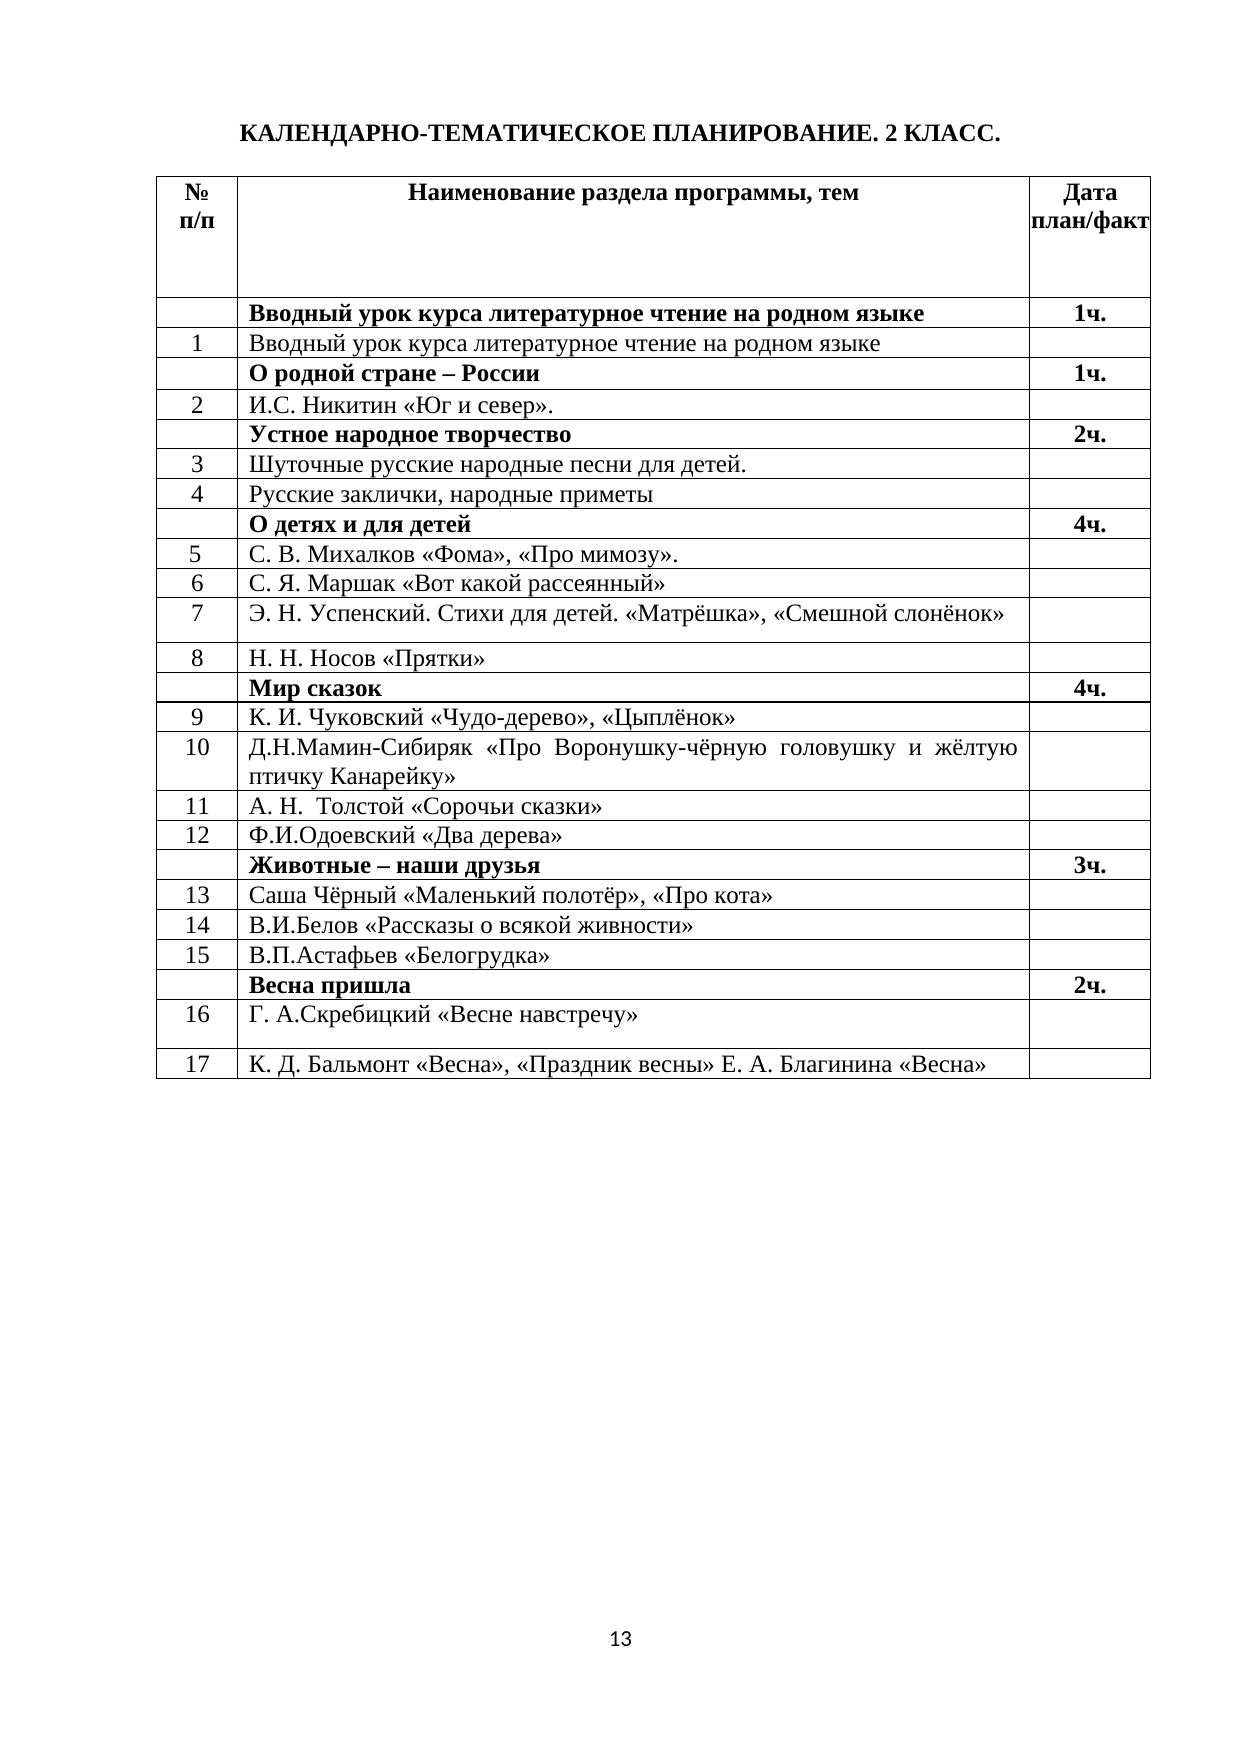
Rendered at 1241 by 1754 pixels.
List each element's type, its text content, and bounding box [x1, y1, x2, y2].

table_cell [1030, 910, 1150, 939]
table_cell Животные – наши друзья [238, 850, 1029, 879]
table_cell 11 [157, 791, 237, 819]
table_cell [1030, 1000, 1150, 1048]
table_header Дата план/факт [1030, 177, 1150, 297]
table_cell 3 [157, 449, 237, 478]
table_cell [157, 298, 237, 327]
table_cell [157, 358, 237, 389]
table_cell 13 [157, 880, 237, 909]
table_cell 14 [157, 910, 237, 939]
table_cell [1030, 703, 1150, 731]
table_cell 2 [157, 390, 237, 418]
table_cell 16 [157, 1000, 237, 1048]
table_cell 1ч. [1030, 358, 1150, 389]
table_cell 10 [157, 732, 237, 790]
table_cell И.С. Никитин «Юг и север». [238, 390, 1029, 418]
table_cell [1030, 539, 1150, 567]
table_cell В.П.Астафьев «Белогрудка» [238, 940, 1029, 969]
table_cell [1030, 479, 1150, 508]
table_cell [1030, 643, 1150, 672]
table_cell 6 [157, 569, 237, 597]
table_cell 7 [157, 598, 237, 642]
table_cell 12 [157, 821, 237, 849]
table_cell С. Я. Маршак «Вот какой рассеянный» [238, 569, 1029, 597]
table_cell О детях и для детей [238, 509, 1029, 538]
table_cell А. Н. Толстой «Сорочьи сказки» [238, 791, 1029, 819]
table_cell С. В. Михалков «Фома», «Про мимозу». [238, 539, 1029, 567]
table_cell [1030, 328, 1150, 357]
table_cell Г. А.Скребицкий «Весне навстречу» [238, 1000, 1029, 1048]
table_cell В.И.Белов «Рассказы о всякой живности» [238, 910, 1029, 939]
table_cell [1030, 1049, 1150, 1078]
table_cell 8 [157, 643, 237, 672]
table_cell [1030, 940, 1150, 969]
table_cell Русские заклички, народные приметы [238, 479, 1029, 508]
table_cell Мир сказок [238, 673, 1029, 701]
table_cell [1030, 880, 1150, 909]
table_cell Э. Н. Успенский. Стихи для детей. «Матрёшка», «Смешной слонёнок» [238, 598, 1029, 642]
table_cell 2ч. [1030, 970, 1150, 998]
table_cell О родной стране – России [238, 358, 1029, 389]
table_cell [1030, 791, 1150, 819]
table_cell 1ч. [1030, 298, 1150, 327]
table_cell К. Д. Бальмонт «Весна», «Праздник весны» Е. А. Благинина «Весна» [238, 1049, 1029, 1078]
table_cell [157, 850, 237, 879]
table_cell 2ч. [1030, 420, 1150, 448]
table_cell 9 [157, 703, 237, 731]
table_cell Саша Чёрный «Маленький полотёр», «Про кота» [238, 880, 1029, 909]
table_cell 5 [157, 539, 237, 567]
table_cell Вводный урок курса литературное чтение на родном языке [238, 298, 1029, 327]
table_cell [1030, 449, 1150, 478]
table_cell 4 [157, 479, 237, 508]
table_cell [1030, 390, 1150, 418]
table_cell [1030, 732, 1150, 790]
table_cell Вводный урок курса литературное чтение на родном языке [238, 328, 1029, 357]
table_cell [157, 970, 237, 998]
table_cell [1030, 569, 1150, 597]
table_cell 3ч. [1030, 850, 1150, 879]
table_header № п/п [157, 177, 237, 297]
table_cell Весна пришла [238, 970, 1029, 998]
table_cell 4ч. [1030, 673, 1150, 701]
table_cell Шуточные русские народные песни для детей. [238, 449, 1029, 478]
table_cell [1030, 821, 1150, 849]
table_cell Ф.И.Одоевский «Два дерева» [238, 821, 1029, 849]
table_cell 17 [157, 1049, 237, 1078]
table_cell Д.Н.Мамин-Сибиряк «Про Воронушку-чёрную головушку и жёлтую птичку Канарейку» [238, 732, 1029, 790]
table_cell [157, 673, 237, 701]
table_cell 15 [157, 940, 237, 969]
table_cell К. И. Чуковский «Чудо-дерево», «Цыплёнок» [238, 703, 1029, 731]
table_cell 1 [157, 328, 237, 357]
table_header Наименование раздела программы, тем [238, 177, 1029, 297]
table_cell [157, 420, 237, 448]
table_cell [157, 509, 237, 538]
table_cell Н. Н. Носов «Прятки» [238, 643, 1029, 672]
text КАЛЕНДАРНО-ТЕМАТИЧЕСКОЕ ПЛАНИРОВАНИЕ. 2 КЛАСС. [74, 118, 1166, 147]
table_cell [1030, 598, 1150, 642]
table_cell Устное народное творчество [238, 420, 1029, 448]
table_cell 4ч. [1030, 509, 1150, 538]
